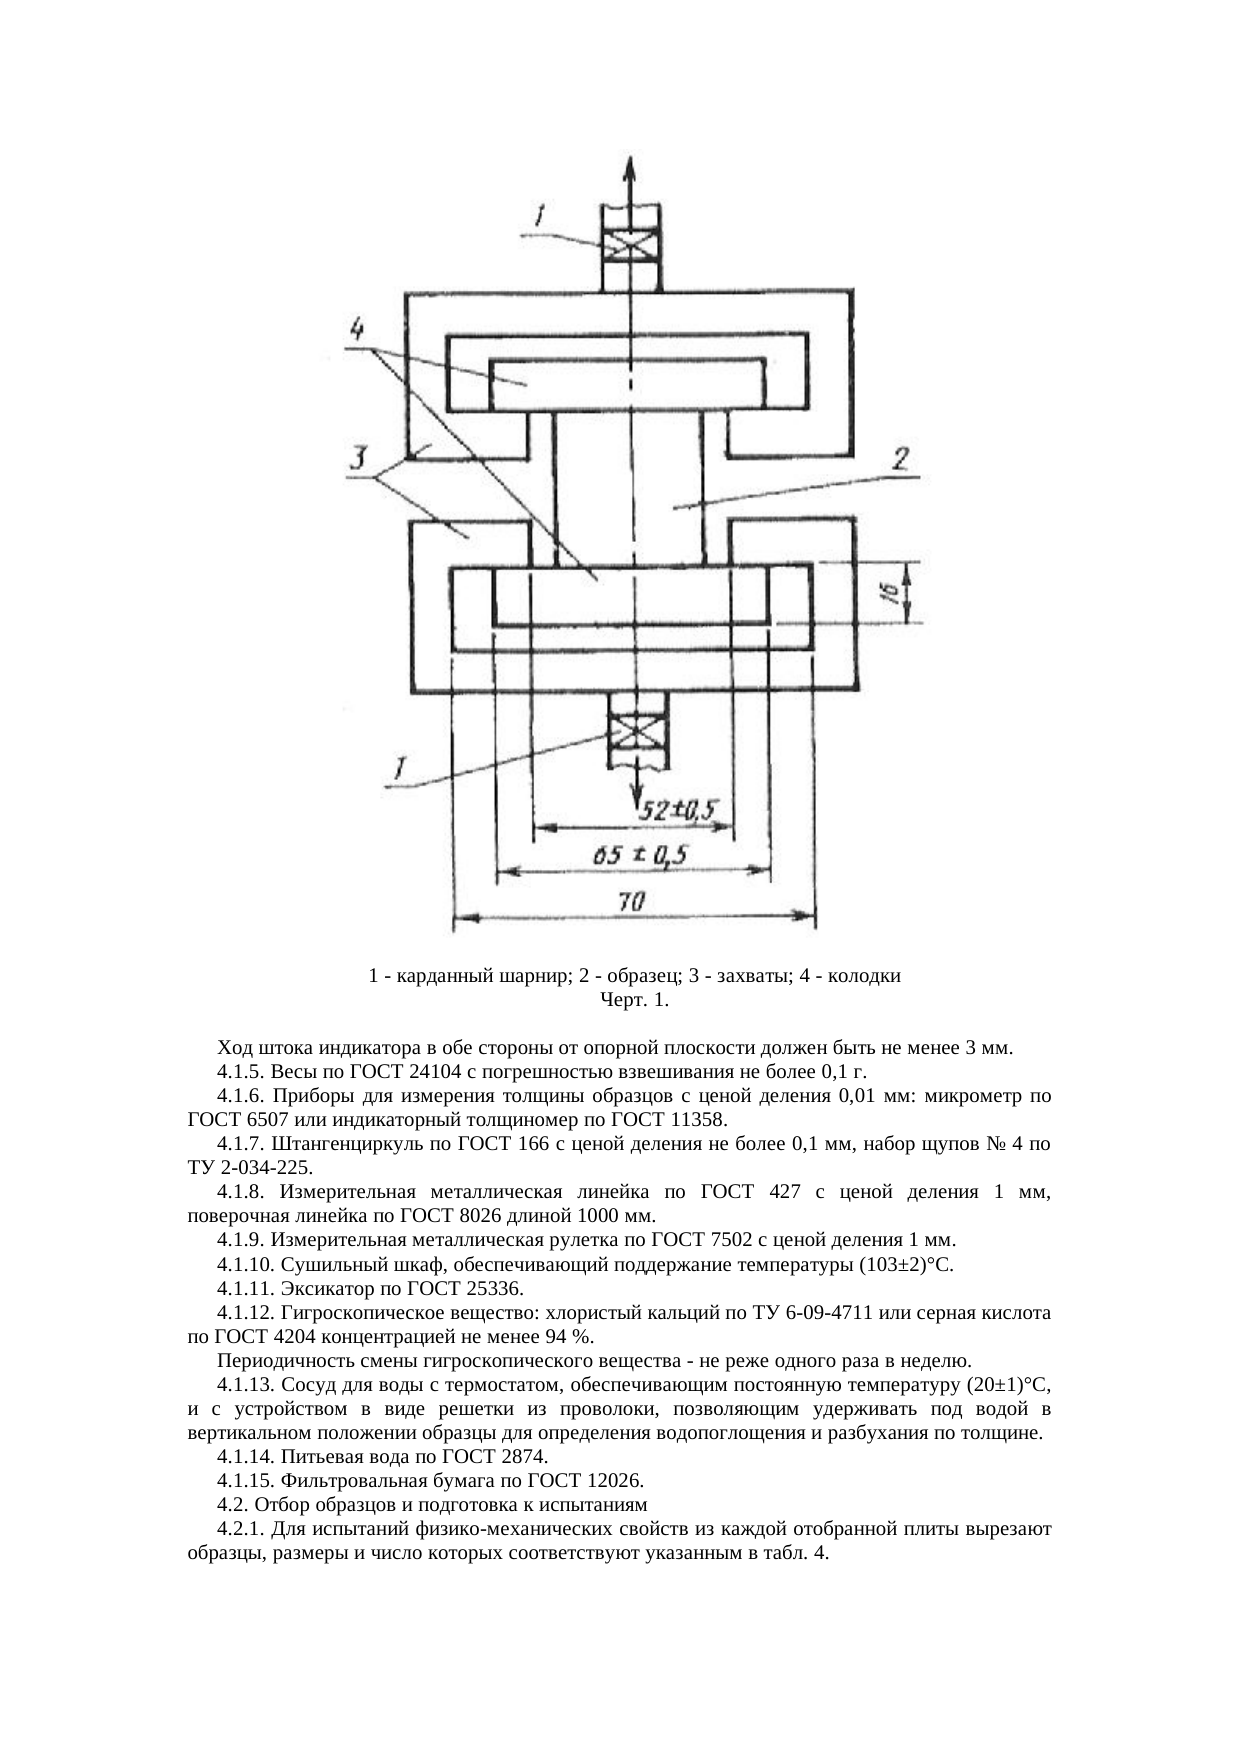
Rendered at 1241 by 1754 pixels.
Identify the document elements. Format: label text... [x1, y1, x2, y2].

text 4.1.14. Питьевая вода по ГОСТ 2874. [187, 1444, 1053, 1468]
text 4.1.12. Гигроскопическое вещество: хлористый кальций по ТУ 6-09-4711 или серная кислота по ГОСТ 4204 концентрацией не менее 94 %. [187, 1299, 1053, 1348]
text 4.1.15. Фильтровальная бумага по ГОСТ 12026. [187, 1468, 1053, 1492]
text 4.1.13. Сосуд для воды с термостатом, обеспечивающим постоянную температуру (20±1)°С, и с устройством в виде решетки из проволоки, позволяющим удерживать под водой в вертикальном положении образцы для определения водопоглощения и разбухания по толщине. [187, 1372, 1053, 1444]
text Ход штока индикатора в обе стороны от опорной плоскости должен быть не менее 3 мм. [187, 1035, 1053, 1059]
text 4.1.7. Штангенциркуль по ГОСТ 166 с ценой деления не более 0,1 мм, набор щупов № 4 по ТУ 2-034-225. [187, 1131, 1053, 1179]
text Черт. 1. [187, 987, 1053, 1011]
text 4.1.5. Весы по ГОСТ 24104 с погрешностью взвешивания не более 0,1 г. [187, 1059, 1053, 1083]
text 1 - карданный шарнир; 2 - образец; 3 - захваты; 4 - колодки [187, 963, 1053, 987]
text Периодичность смены гигроскопического вещества - не реже одного раза в неделю. [187, 1348, 1053, 1372]
picture [318, 149, 952, 963]
text 4.1.8. Измерительная металлическая линейка по ГОСТ 427 с ценой деления 1 мм, поверочная линейка по ГОСТ 8026 длиной 1000 мм. [187, 1179, 1053, 1227]
text 4.1.10. Сушильный шкаф, обеспечивающий поддержание температуры (103±2)°С. [187, 1251, 1053, 1275]
text 4.1.11. Эксикатор по ГОСТ 25336. [187, 1275, 1053, 1299]
text 4.2. Отбор образцов и подготовка к испытаниям [187, 1492, 1053, 1516]
text 4.1.6. Приборы для измерения толщины образцов с ценой деления 0,01 мм: микрометр по ГОСТ 6507 или индикаторный толщиномер по ГОСТ 11358. [187, 1083, 1053, 1131]
text 4.2.1. Для испытаний физико-механических свойств из каждой отобранной плиты вырезают образцы, размеры и число которых соответствуют указанным в табл. 4. [187, 1516, 1053, 1564]
text 4.1.9. Измерительная металлическая рулетка по ГОСТ 7502 с ценой деления 1 мм. [187, 1227, 1053, 1251]
